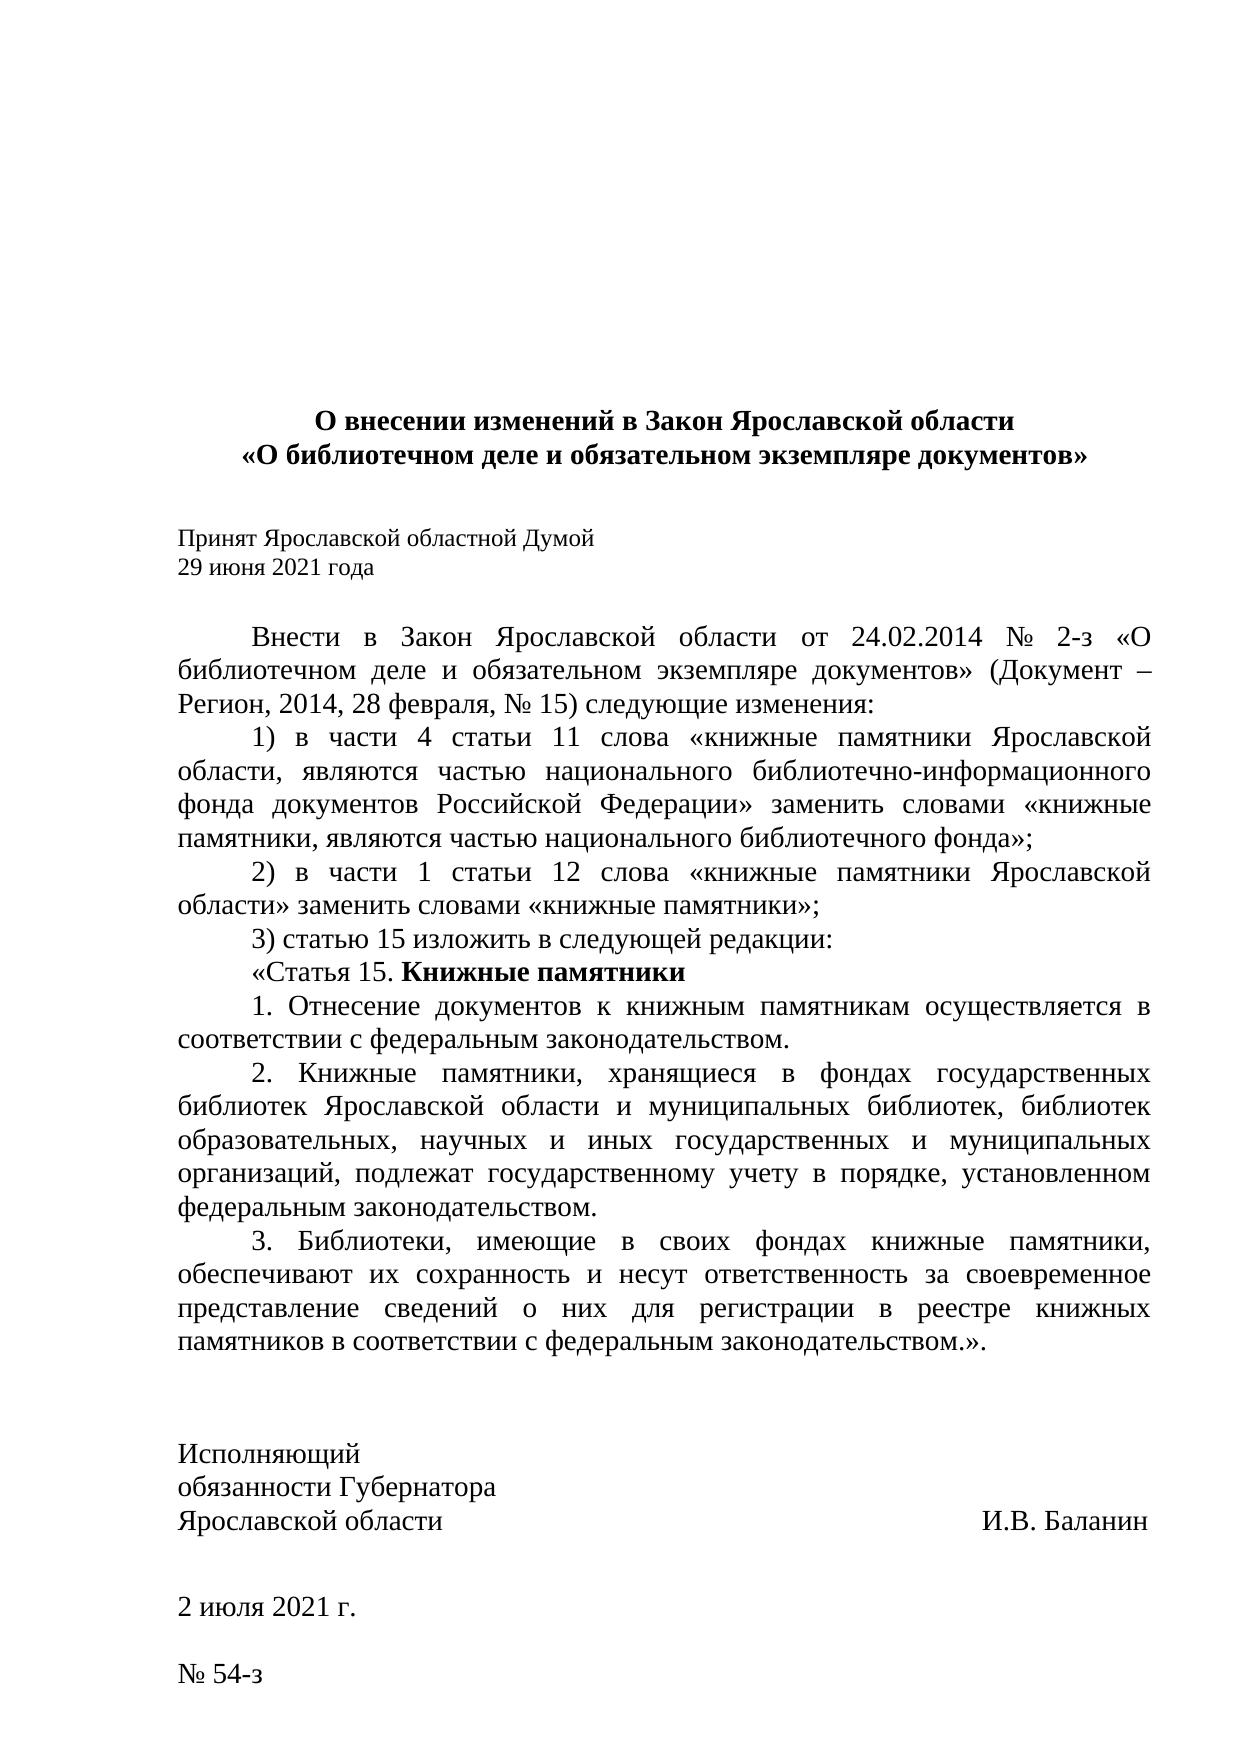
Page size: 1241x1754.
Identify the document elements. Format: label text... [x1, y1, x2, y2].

text № 54-з [177, 1656, 1152, 1690]
subtitle обязанности Губернатора [177, 1469, 1152, 1503]
text 2) в части 1 статьи 12 слова «книжные памятники Ярославской области» заменить словами «книжные памятники»; [177, 854, 1152, 921]
text 3) статью 15 изложить в следующей редакции: [177, 921, 1152, 954]
text 1. Отнесение документов к книжным памятникам осуществляется в соответствии с федеральным законодательством. [177, 988, 1152, 1055]
text Внести в Закон Ярославской области от 24.02.2014 № 2-з «О библиотечном деле и обязательном экземпляре документов» (Документ – Регион, 2014, 28 февраля, № 15) следующие изменения: [177, 619, 1152, 719]
subtitle Ярославской области И.В. Баланин [177, 1503, 1152, 1536]
text Принят Ярославской областной Думой [177, 523, 1152, 552]
text 2. Книжные памятники, хранящиеся в фондах государственных библиотек Ярославской области и муниципальных библиотек, библиотек образовательных, научных и иных государственных и муниципальных организаций, подлежат государственному учету в порядке, установленном федеральным законодательством. [177, 1055, 1152, 1223]
text 2 июля 2021 г. [177, 1589, 1152, 1623]
text 1) в части 4 статьи 11 слова «книжные памятники Ярославской области, являются частью национального библиотечно-информационного фонда документов Российской Федерации» заменить словами «книжные памятники, являются частью национального библиотечного фонда»; [177, 719, 1152, 854]
text О внесении изменений в Закон Ярославской области [177, 403, 1152, 437]
text «Статья 15. Книжные памятники [177, 954, 1152, 988]
subtitle Исполняющий [177, 1436, 1152, 1469]
text «О библиотечном деле и обязательном экземпляре документов» [177, 437, 1152, 470]
text 29 июня 2021 года [177, 552, 1152, 581]
text 3. Библиотеки, имеющие в своих фондах книжные памятники, обеспечивают их сохранность и несут ответственность за своевременное представление сведений о них для регистрации в реестре книжных памятников в соответствии с федеральным законодательством.». [177, 1223, 1152, 1357]
